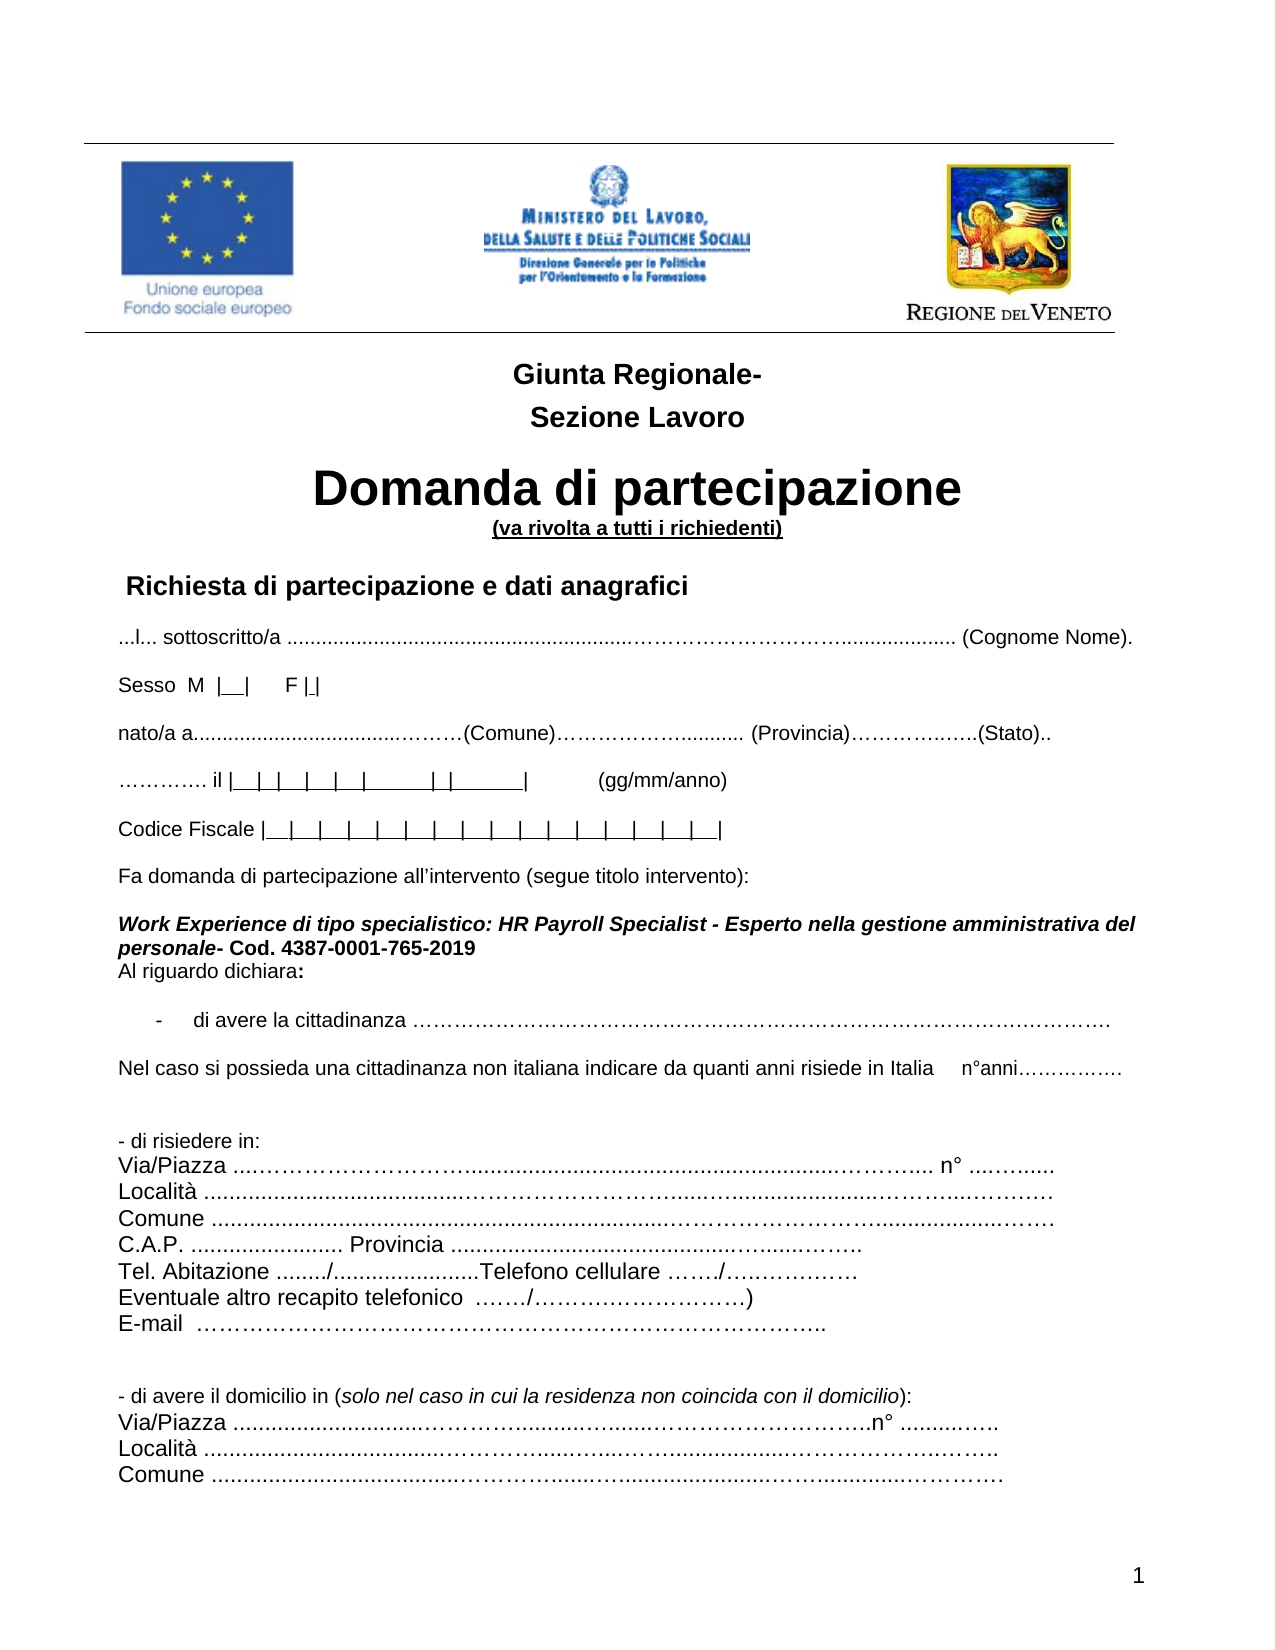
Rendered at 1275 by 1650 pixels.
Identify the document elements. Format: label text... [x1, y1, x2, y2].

text nato/a a....................................………(Comune)………………........... (Provincia)…………..…..(Stato)..…………. il | | | | | | | | | (gg/mm/anno) [118, 720, 1141, 792]
picture [121, 160, 295, 317]
text ...l... sottoscritto/a ............................................................………………………….................... (Cognome Nome). [118, 625, 1212, 649]
text Domanda di partecipazione [310, 459, 964, 517]
text - di risiedere in: [118, 1129, 1212, 1153]
text Codice Fiscale | | | | | | | | | | | | | | | | | [118, 817, 1212, 841]
picture [477, 160, 750, 297]
text Giunta Regionale- [310, 357, 965, 390]
text Località ......................................…………......…....……...................………………..…….. [118, 1435, 1212, 1461]
text Fa domanda di partecipazione all’intervento (segue titolo intervento): [118, 864, 1212, 888]
picture [905, 161, 1113, 325]
text Comune ........................................................................………………………....................……. [118, 1205, 1212, 1232]
text Al riguardo dichiara: [118, 960, 1212, 983]
text Località .........................................………………………......….......................………....…….…. [118, 1179, 1212, 1205]
text Richiesta di partecipazione e dati anagrafici [126, 570, 1212, 601]
text C.A.P. ........................ Provincia .............................................….......…….. [118, 1232, 1212, 1258]
subtitle (va rivolta a tutti i richiedenti) [310, 517, 964, 540]
text - di avere il domicilio in (solo nel caso in cui la residenza non coincida con il domicilio): [118, 1384, 1212, 1408]
text Comune .......................................………….......…........................……..............…………. [118, 1461, 1212, 1488]
text - di avere la cittadinanza …………………………………………………………………………….…………. Nel caso si possieda una cittadinanza non italiana indicare da quanti anni risiede in Italia n°anni……………. [118, 1008, 1131, 1080]
text Sesso M | | F | | [118, 673, 1212, 697]
text E-mail ……………………………………………………………………….. [118, 1311, 1212, 1337]
text Sezione Lavoro [310, 400, 965, 433]
subtitle Via/Piazza ....………………………...........................................................……….... n° ....…...... [118, 1153, 1212, 1179]
text Tel. Abitazione ......../.......................Telefono cellulare ……./…..…….…… Eventuale altro recapito telefonico .……/……….………………) [118, 1258, 861, 1311]
subtitle Via/Piazza ..............................…………...........….......………………………..n° ..........….. [118, 1409, 1212, 1435]
text Work Experience di tipo specialistico: HR Payroll Specialist - Esperto nella gestione amministrativa del personale- Cod. 4387-0001-765-2019 [118, 912, 1212, 960]
